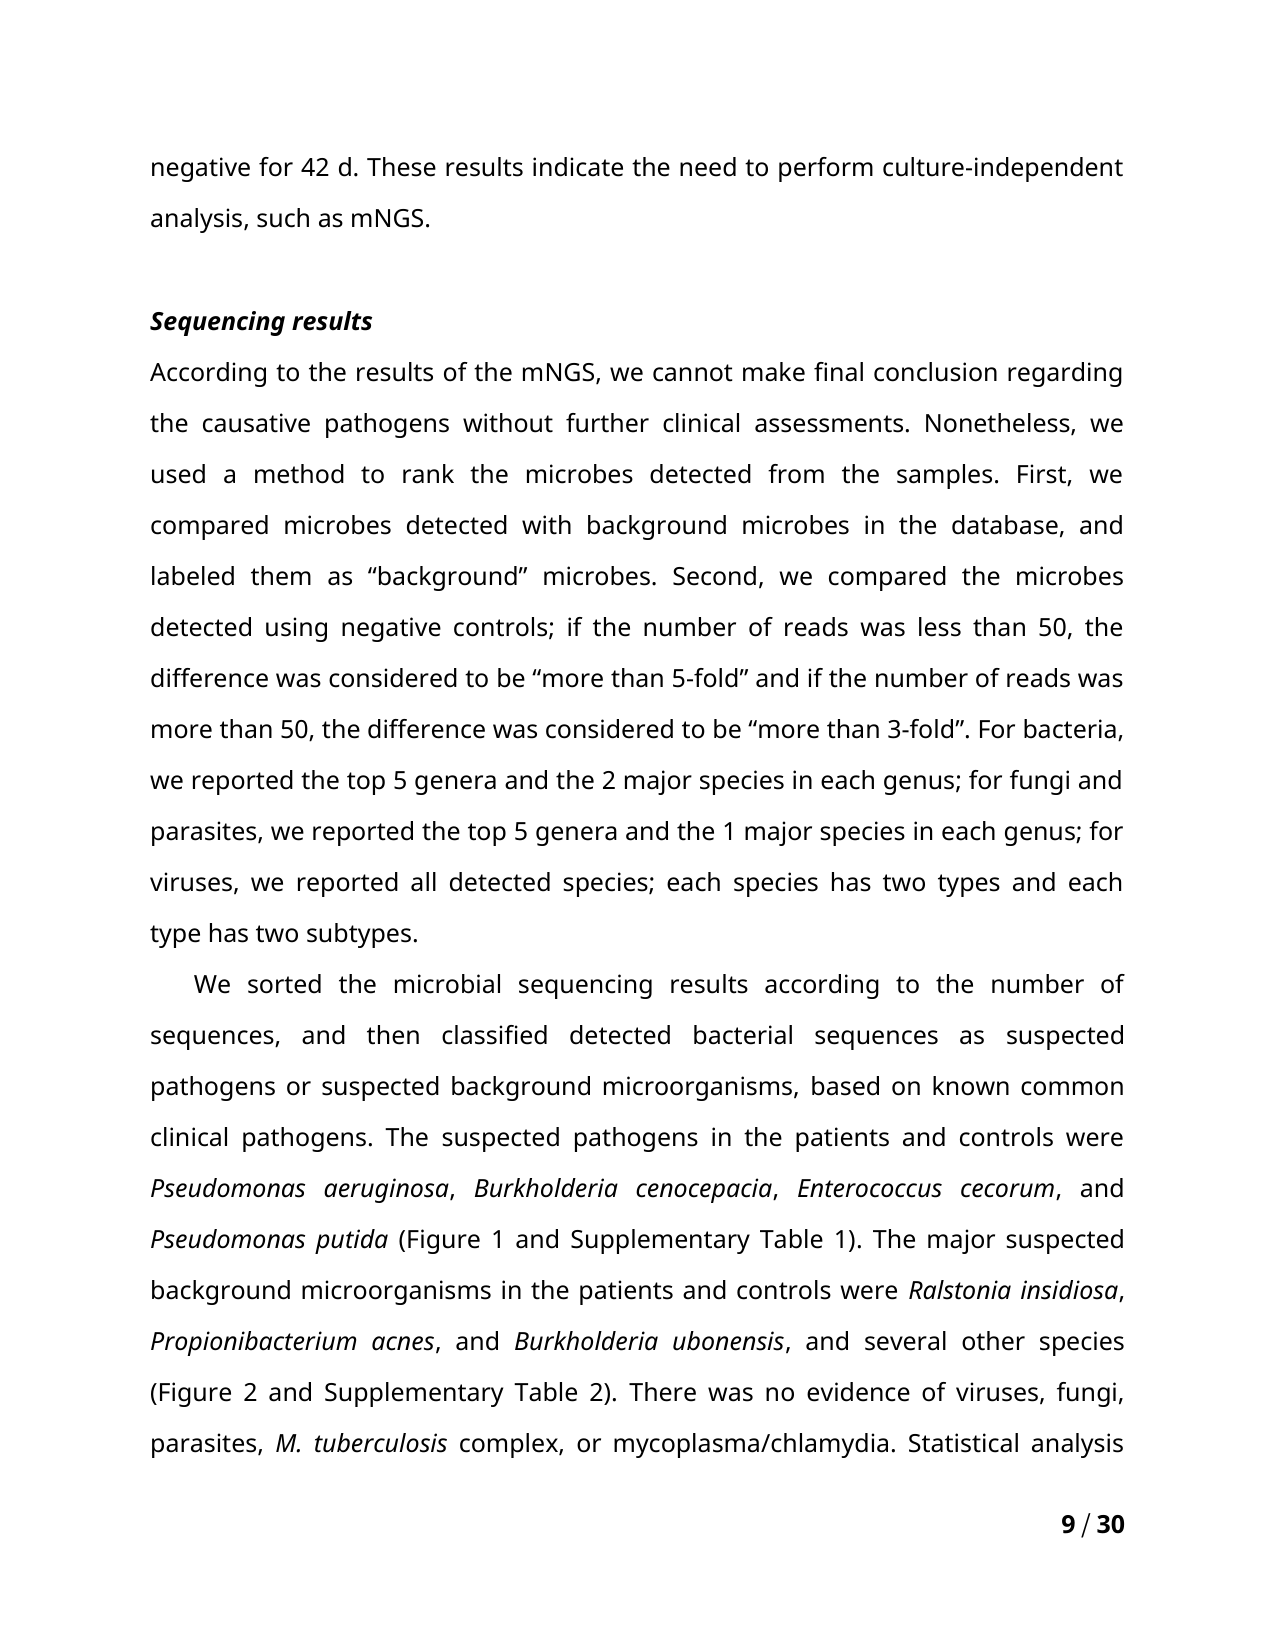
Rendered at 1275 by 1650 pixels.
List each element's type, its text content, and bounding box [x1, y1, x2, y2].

text Sequencing results [150, 303, 1125, 337]
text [150, 150, 1125, 235]
text According to the results of the mNGS, we cannot make final conclusion regarding the causative pathogens without further clinical assessments. Nonetheless, we used a method to rank the microbes detected from the samples. First, we compared microbes detected with background microbes in the database, and labeled them as “background” microbes. Second, we compared the microbes detected using negative controls; if the number of reads was less than 50, the difference was considered to be “more than 5-fold” and if the number of reads was more than 50, the difference was considered to be “more than 3-fold”. For bacteria, we reported the top 5 genera and the 2 major species in each genus; for fungi and parasites, we reported the top 5 genera and the 1 major species in each genus; for viruses, we reported all detected species; each species has two types and each type has two subtypes. [150, 354, 1125, 950]
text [150, 967, 1125, 1460]
